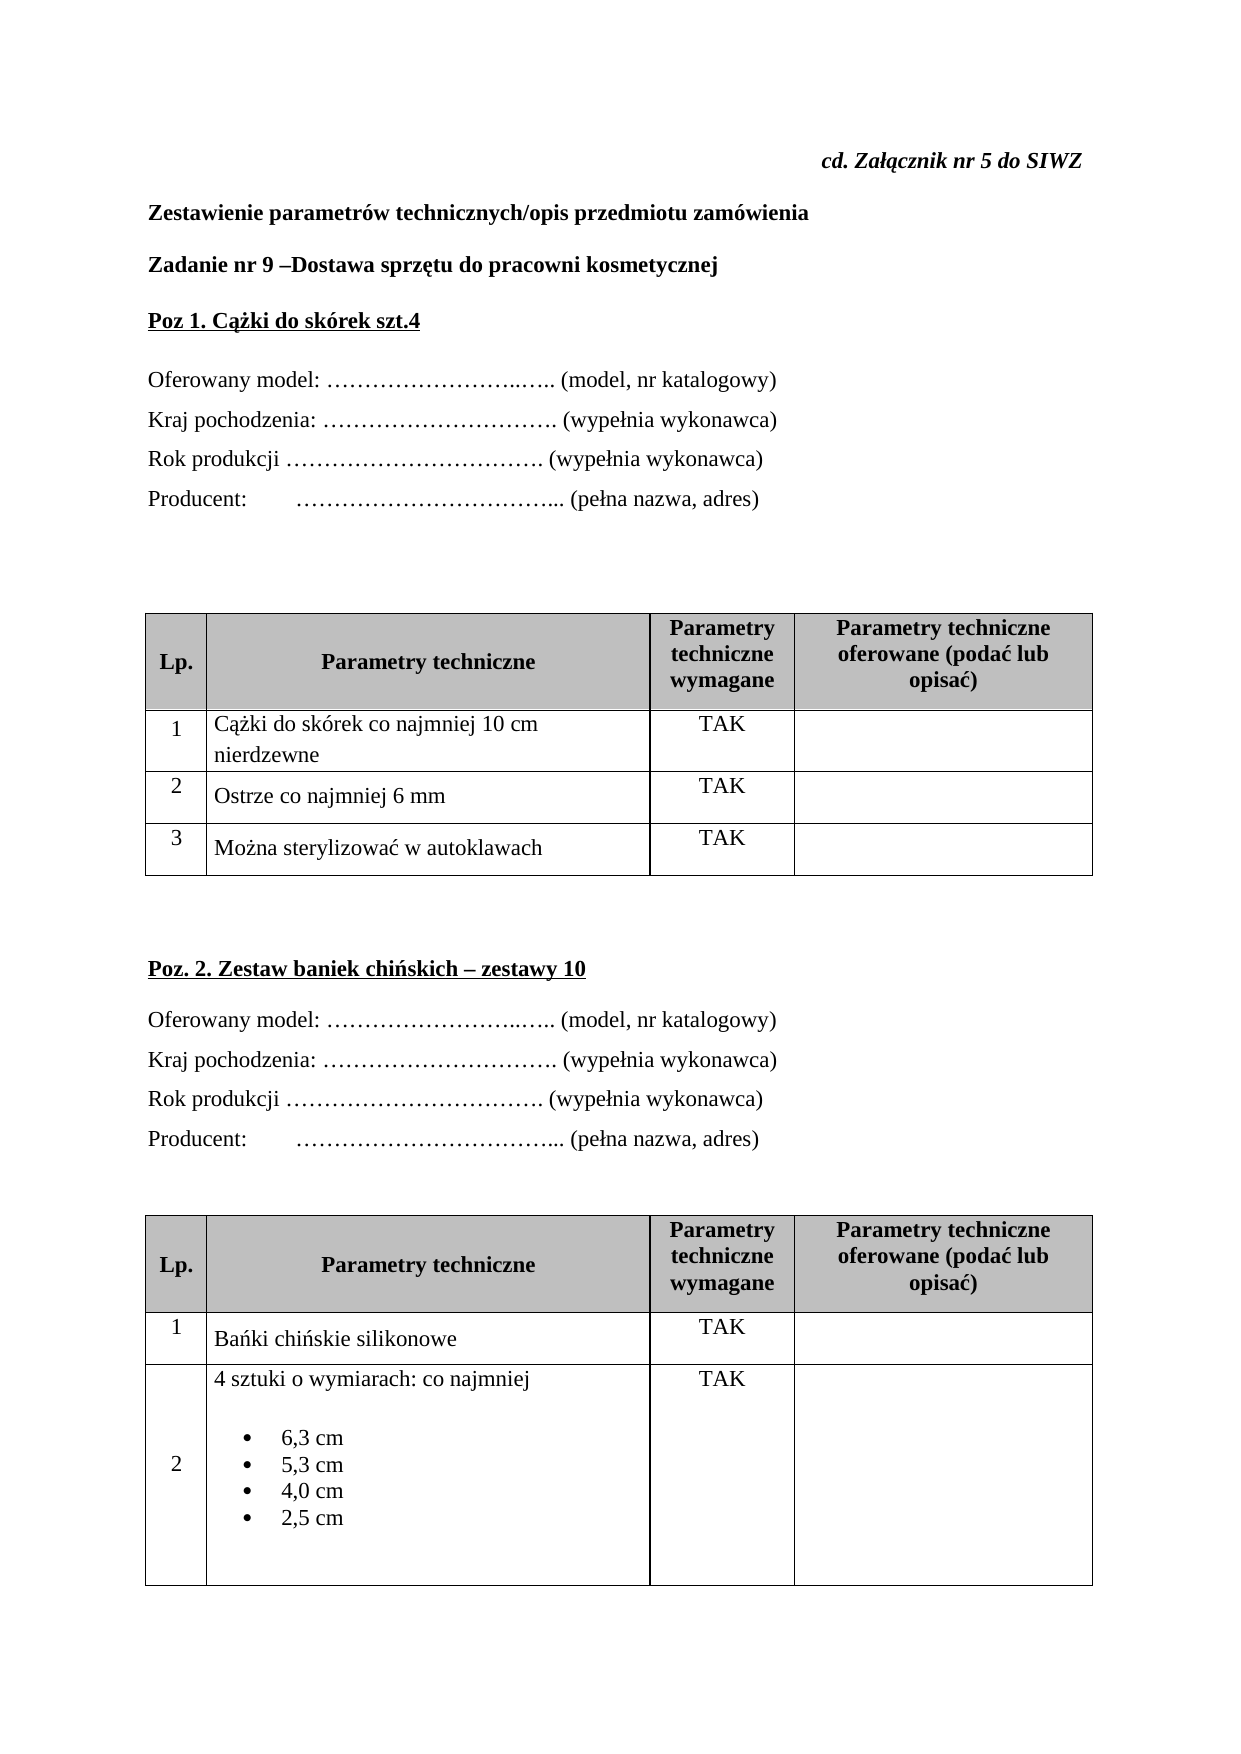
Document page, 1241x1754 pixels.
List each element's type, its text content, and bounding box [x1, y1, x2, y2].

table_cell 1 [146, 711, 206, 771]
table_cell [795, 772, 1092, 823]
table_cell 2 [146, 772, 206, 823]
table_cell Ostrze co najmniej 6 mm [207, 772, 649, 823]
table_cell 2 [146, 1365, 206, 1585]
table_cell TAK [651, 1313, 794, 1364]
table_cell [795, 1313, 1092, 1364]
text Producent: ……………………………... (pełna nazwa, adres) [148, 485, 1093, 511]
text Poz. 2. Zestaw baniek chińskich – zestawy 10 [148, 955, 1093, 982]
table_cell 4 sztuki o wymiarach: co najmniej 6,3 cm 5,3 cm 4,0 cm 2,5 cm [207, 1365, 649, 1585]
table_cell TAK [651, 1365, 794, 1585]
text Rok produkcji ……………………………. (wypełnia wykonawca) [148, 1085, 1093, 1112]
table_cell Bańki chińskie silikonowe [207, 1313, 649, 1364]
table_header Parametry techniczne [207, 1216, 649, 1312]
table_header Parametry techniczne oferowane (podać lub opisać) [795, 614, 1092, 709]
table_cell [795, 1365, 1092, 1585]
table_header Lp. [146, 614, 206, 709]
table_cell [795, 824, 1092, 875]
table_header Parametry techniczne oferowane (podać lub opisać) [795, 1216, 1092, 1312]
table_header Parametry techniczne wymagane [651, 1216, 794, 1312]
table_header Parametry techniczne wymagane [651, 614, 794, 709]
text Kraj pochodzenia: …………………………. (wypełnia wykonawca) [148, 406, 1093, 432]
table_cell 1 [146, 1313, 206, 1364]
table_header Lp. [146, 1216, 206, 1312]
text Zadanie nr 9 –Dostawa sprzętu do pracowni kosmetycznej [148, 251, 1093, 278]
text Oferowany model: ……………………..….. (model, nr katalogowy) [148, 1006, 1093, 1033]
table_cell Można sterylizować w autoklawach [207, 824, 649, 875]
table_header Parametry techniczne [207, 614, 649, 709]
text cd. Załącznik nr 5 do SIWZ [811, 148, 1093, 174]
text Zestawienie parametrów technicznych/opis przedmiotu zamówienia [148, 199, 1093, 225]
text Producent: ……………………………... (pełna nazwa, adres) [148, 1125, 1093, 1151]
text Poz 1. Cążki do skórek szt.4 [148, 307, 1093, 333]
text Oferowany model: ……………………..….. (model, nr katalogowy) [148, 366, 1093, 393]
table_cell 3 [146, 824, 206, 875]
text Rok produkcji ……………………………. (wypełnia wykonawca) [148, 445, 1093, 472]
table_cell TAK [651, 772, 794, 823]
table_cell TAK [651, 711, 794, 771]
table_cell TAK [651, 824, 794, 875]
table_cell [795, 711, 1092, 771]
table_cell Cążki do skórek co najmniej 10 cm nierdzewne [207, 711, 649, 771]
text Kraj pochodzenia: …………………………. (wypełnia wykonawca) [148, 1046, 1093, 1072]
